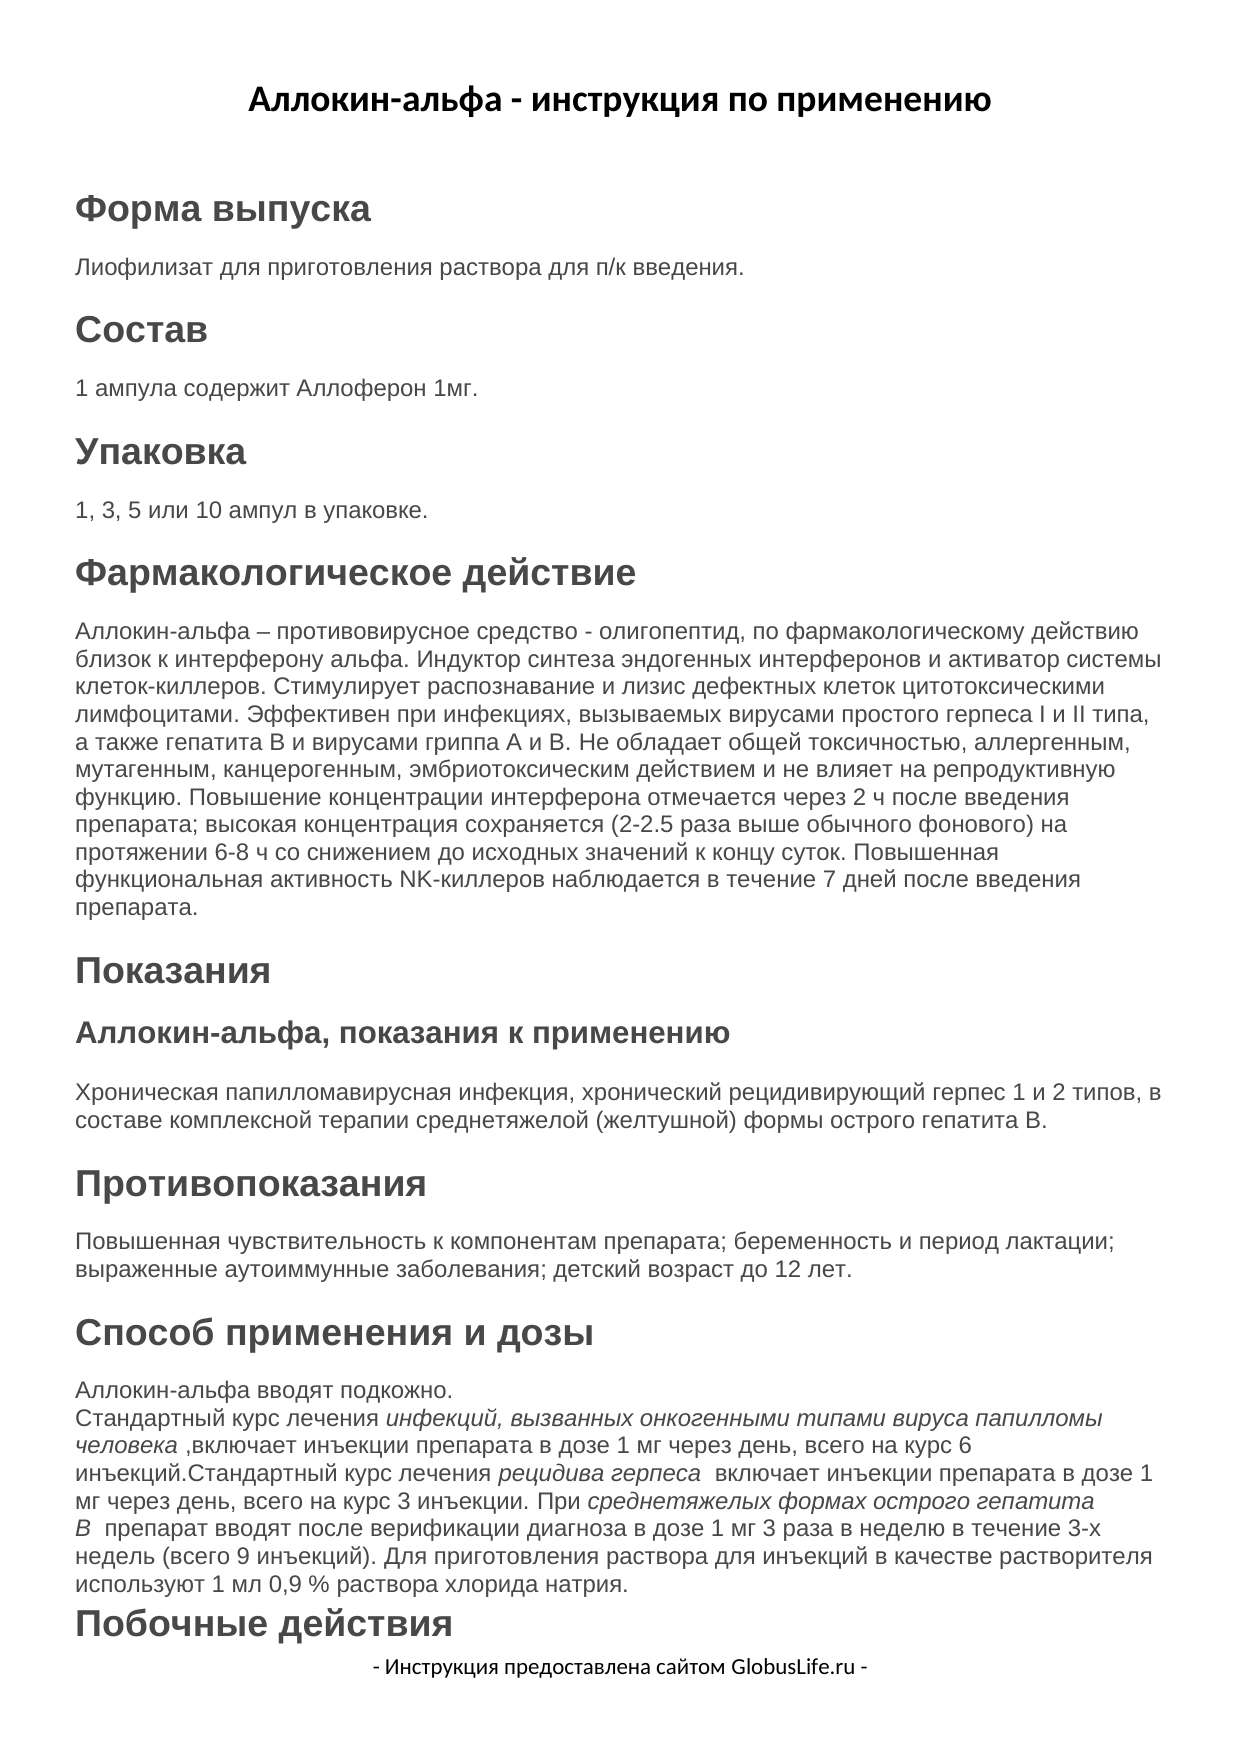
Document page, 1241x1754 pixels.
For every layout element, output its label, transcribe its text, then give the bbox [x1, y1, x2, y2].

text Аллокин-альфа вводят подкожно. Стандартный курс лечения инфекций, вызванных онкогенными типами вируса папилломы человека ,включает инъекции препарата в дозе 1 мг через день, всего на курс 6 инъекций.Стандартный курс лечения рецидива герпеса включает инъекции препарата в дозе 1 мг через день, всего на курс 3 инъекции. При среднетяжелых формах острого гепатита В препарат вводят после верификации диагноза в дозе 1 мг 3 раза в неделю в течение 3-х недель (всего 9 инъекций). Для приготовления раствора для инъекций в качестве растворителя используют 1 мл 0,9 % раствора хлорида натрия. [75, 1376, 1165, 1597]
text Повышенная чувствительность к компонентам препарата; беременность и период лактации; выраженные аутоиммунные заболевания; детский возраст до 12 лет. [75, 1227, 1165, 1282]
subtitle Аллокин-альфа - инструкция по применению [75, 75, 1165, 121]
text Форма выпуска [75, 183, 1165, 229]
text Фармакологическое действие [75, 547, 1165, 593]
text Хроническая папилломавирусная инфекция, хронический рецидивирующий герпес 1 и 2 типов, в составе комплексной терапии среднетяжелой (желтушной) формы острого гепатита В. [75, 1078, 1165, 1133]
text Аллокин-альфа – противовирусное средство - олигопептид, по фармакологическому действию близок к интерферону альфа. Индуктор синтеза эндогенных интерферонов и активатор системы клеток-киллеров. Стимулирует распознавание и лизис дефектных клеток цитотоксическими лимфоцитами. Эффективен при инфекциях, вызываемых вирусами простого герпеса I и II типа, а также гепатита B и вирусами гриппа А и В. Не обладает общей токсичностью, аллергенным, мутагенным, канцерогенным, эмбриотоксическим действием и не влияет на репродуктивную функцию. Повышение концентрации интерферона отмечается через 2 ч после введения препарата; высокая концентрация сохраняется (2-2.5 раза выше обычного фонового) на протяжении 6-8 ч со снижением до исходных значений к концу суток. Повышенная функциональная активность NK-киллеров наблюдается в течение 7 дней после введения препарата. [75, 617, 1165, 921]
text Состав [75, 304, 1165, 351]
text Показания [75, 944, 1165, 991]
text Способ применения и дозы [75, 1306, 1165, 1353]
text 1, 3, 5 или 10 ампул в упаковке. [75, 496, 1165, 523]
text Лиофилизат для приготовления раствора для п/к введения. [75, 253, 1165, 281]
text Упаковка [75, 425, 1165, 472]
text 1 ампула содержит Аллоферон 1мг. [75, 374, 1165, 402]
text Противопоказания [75, 1157, 1165, 1204]
text Аллокин-альфа, показания к применению [75, 1014, 1165, 1078]
text Побочные действия [75, 1597, 1165, 1644]
